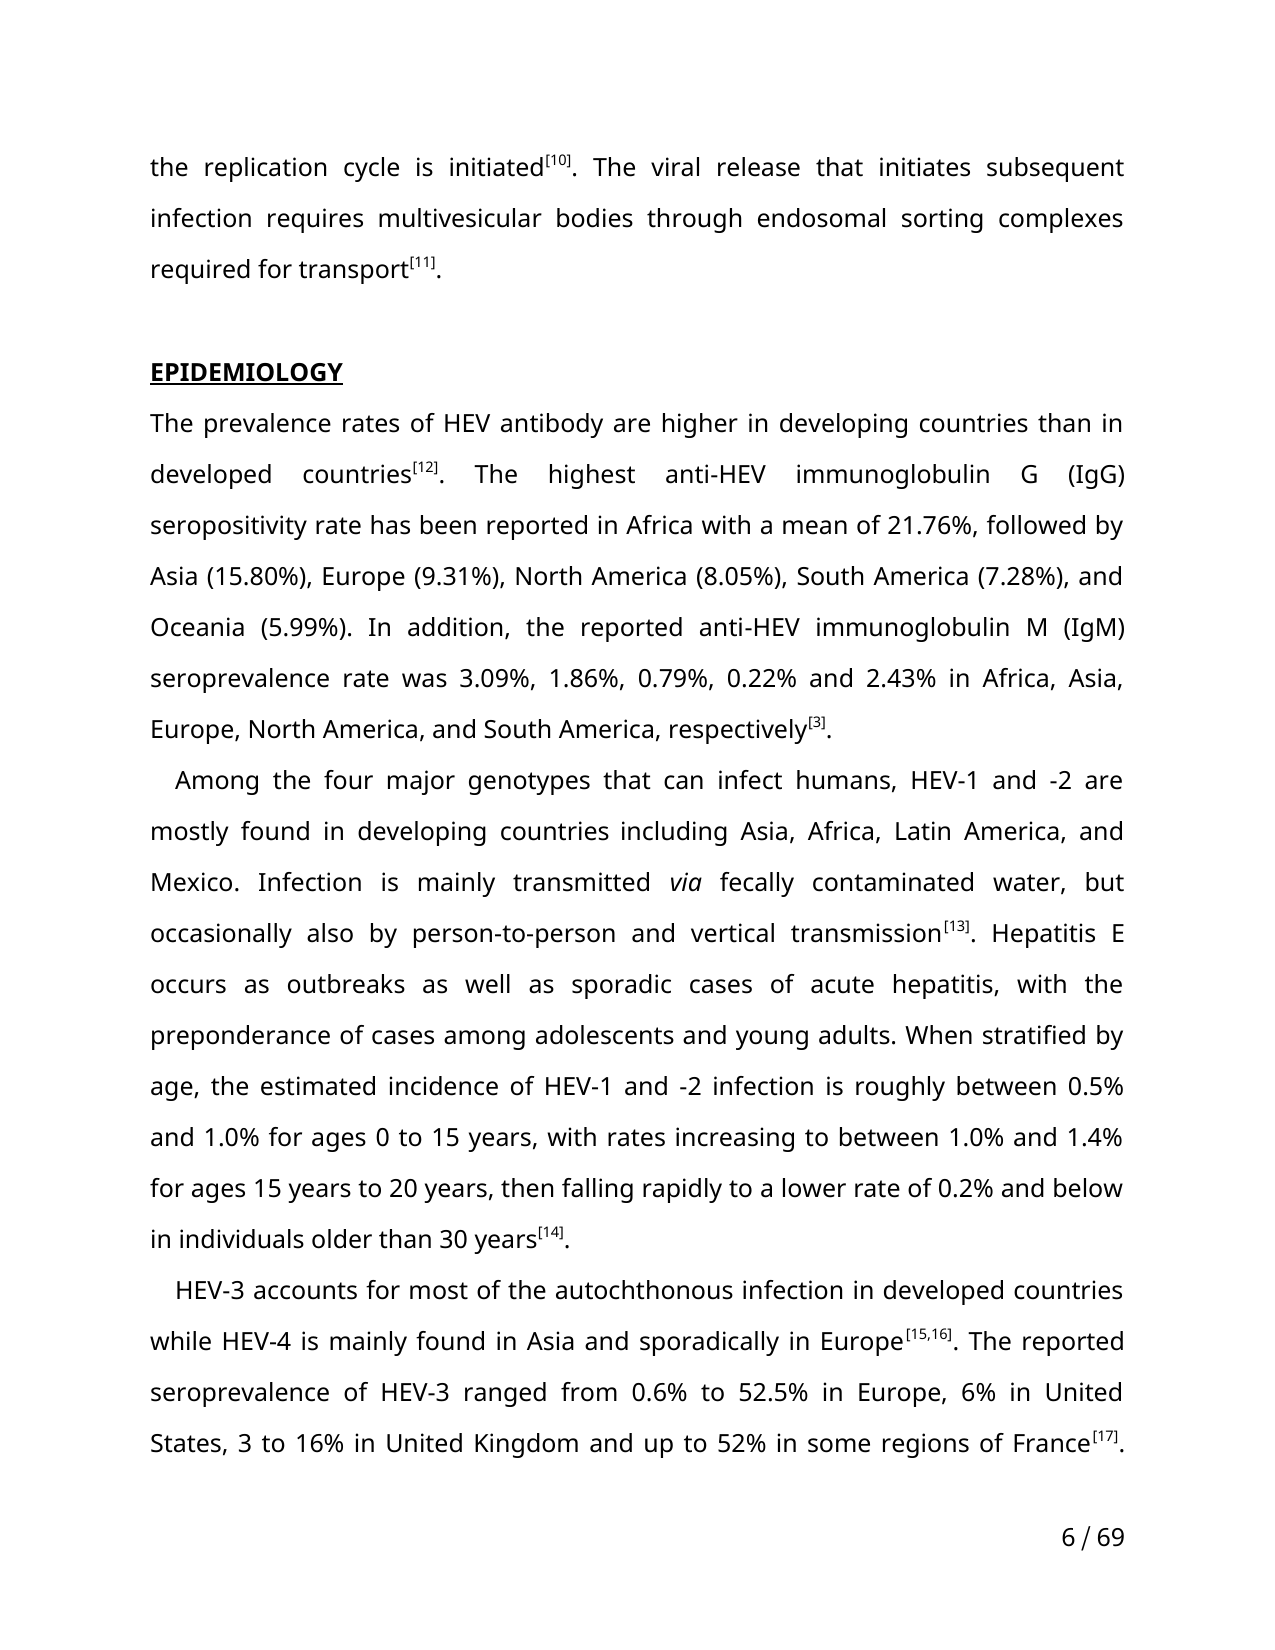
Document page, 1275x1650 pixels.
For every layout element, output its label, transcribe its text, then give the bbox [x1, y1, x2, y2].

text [150, 1273, 1125, 1460]
text The prevalence rates of HEV antibody are higher in developing countries than in developed countries[12]. The highest anti-HEV immunoglobulin G (IgG) seropositivity rate has been reported in Africa with a mean of 21.76%, followed by Asia (15.80%), Europe (9.31%), North America (8.05%), South America (7.28%), and Oceania (5.99%). In addition, the reported anti-HEV immunoglobulin M (IgM) seroprevalence rate was 3.09%, 1.86%, 0.79%, 0.22% and 2.43% in Africa, Asia, Europe, North America, and South America, respectively[3]. [150, 405, 1125, 746]
text Among the four major genotypes that can infect humans, HEV-1 and -2 are mostly found in developing countries including Asia, Africa, Latin America, and Mexico. Infection is mainly transmitted via fecally contaminated water, but occasionally also by person-to-person and vertical transmission[13]. Hepatitis E occurs as outbreaks as well as sporadic cases of acute hepatitis, with the preponderance of cases among adolescents and young adults. When stratified by age, the estimated incidence of HEV-1 and -2 infection is roughly between 0.5% and 1.0% for ages 0 to 15 years, with rates increasing to between 1.0% and 1.4% for ages 15 years to 20 years, then falling rapidly to a lower rate of 0.2% and below in individuals older than 30 years[14]. [150, 762, 1125, 1256]
text EPIDEMIOLOGY [150, 354, 1125, 388]
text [150, 150, 1125, 286]
